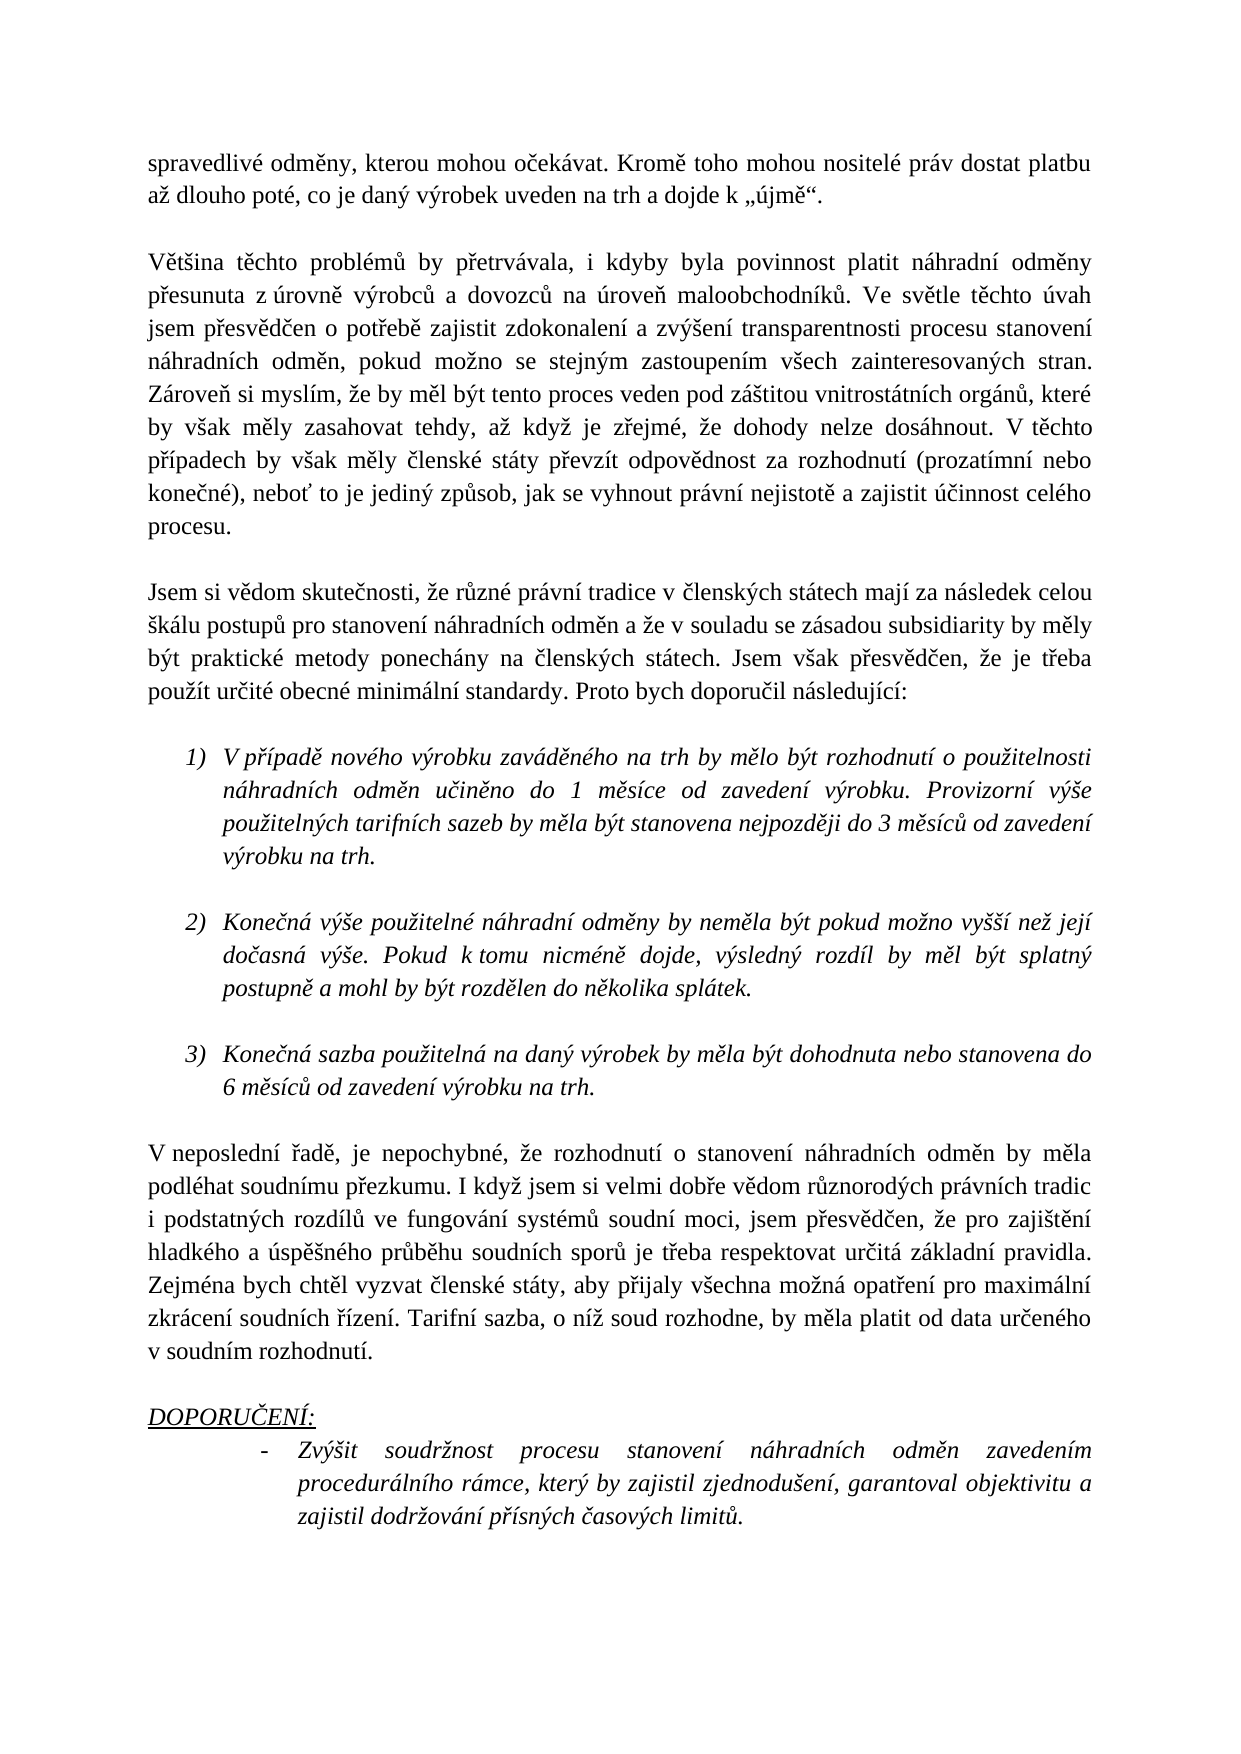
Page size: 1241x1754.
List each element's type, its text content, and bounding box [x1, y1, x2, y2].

text Většina těchto problémů by přetrvávala, i kdyby byla povinnost platit náhradní odměny přesunuta z úrovně výrobců a dovozců na úroveň maloobchodníků. Ve světle těchto úvah jsem přesvědčen o potřebě zajistit zdokonalení a zvýšení transparentnosti procesu stanovení náhradních odměn, pokud možno se stejným zastoupením všech zainteresovaných stran. Zároveň si myslím, že by měl být tento proces veden pod záštitou vnitrostátních orgánů, které by však měly zasahovat tehdy, až když je zřejmé, že dohody nelze dosáhnout. V těchto případech by však měly členské státy převzít odpovědnost za rozhodnutí (prozatímní nebo konečné), neboť to je jediný způsob, jak se vyhnout právní nejistotě a zajistit účinnost celého procesu. [148, 247, 1093, 539]
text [148, 148, 1093, 209]
list V případě nového výrobku zaváděného na trh by mělo být rozhodnutí o použitelnosti náhradních odměn učiněno do 1 měsíce od zavedení výrobku. Provizorní výše použitelných tarifních sazeb by měla být stanovena nejpozději do 3 měsíců od zavedení výrobku na trh. [185, 742, 1093, 870]
text DOPORUČENÍ: [148, 1402, 1093, 1431]
list Konečná výše použitelné náhradní odměny by neměla být pokud možno vyšší než její dočasná výše. Pokud k tomu nicméně dojde, výsledný rozdíl by měl být splatný postupně a mohl by být rozdělen do několika splátek. [185, 907, 1093, 1002]
text Jsem si vědom skutečnosti, že různé právní tradice v členských státech mají za následek celou škálu postupů pro stanovení náhradních odměn a že v souladu se zásadou subsidiarity by měly být praktické metody ponechány na členských státech. Jsem však přesvědčen, že je třeba použít určité obecné minimální standardy. Proto bych doporučil následující: [148, 577, 1093, 705]
list Zvýšit soudržnost procesu stanovení náhradních odměn zavedením procedurálního rámce, který by zajistil zjednodušení, garantoval objektivitu a zajistil dodržování přísných časových limitů. [260, 1435, 1093, 1530]
text V neposlední řadě, je nepochybné, že rozhodnutí o stanovení náhradních odměn by měla podléhat soudnímu přezkumu. I když jsem si velmi dobře vědom různorodých právních tradic i podstatných rozdílů ve fungování systémů soudní moci, jsem přesvědčen, že pro zajištění hladkého a úspěšného průběhu soudních sporů je třeba respektovat určitá základní pravidla. Zejména bych chtěl vyzvat členské státy, aby přijaly všechna možná opatření pro maximální zkrácení soudních řízení. Tarifní sazba, o níž soud rozhodne, by měla platit od data určeného v soudním rozhodnutí. [148, 1138, 1093, 1365]
list Konečná sazba použitelná na daný výrobek by měla být dohodnuta nebo stanovena do 6 měsíců od zavedení výrobku na trh. [185, 1039, 1093, 1101]
